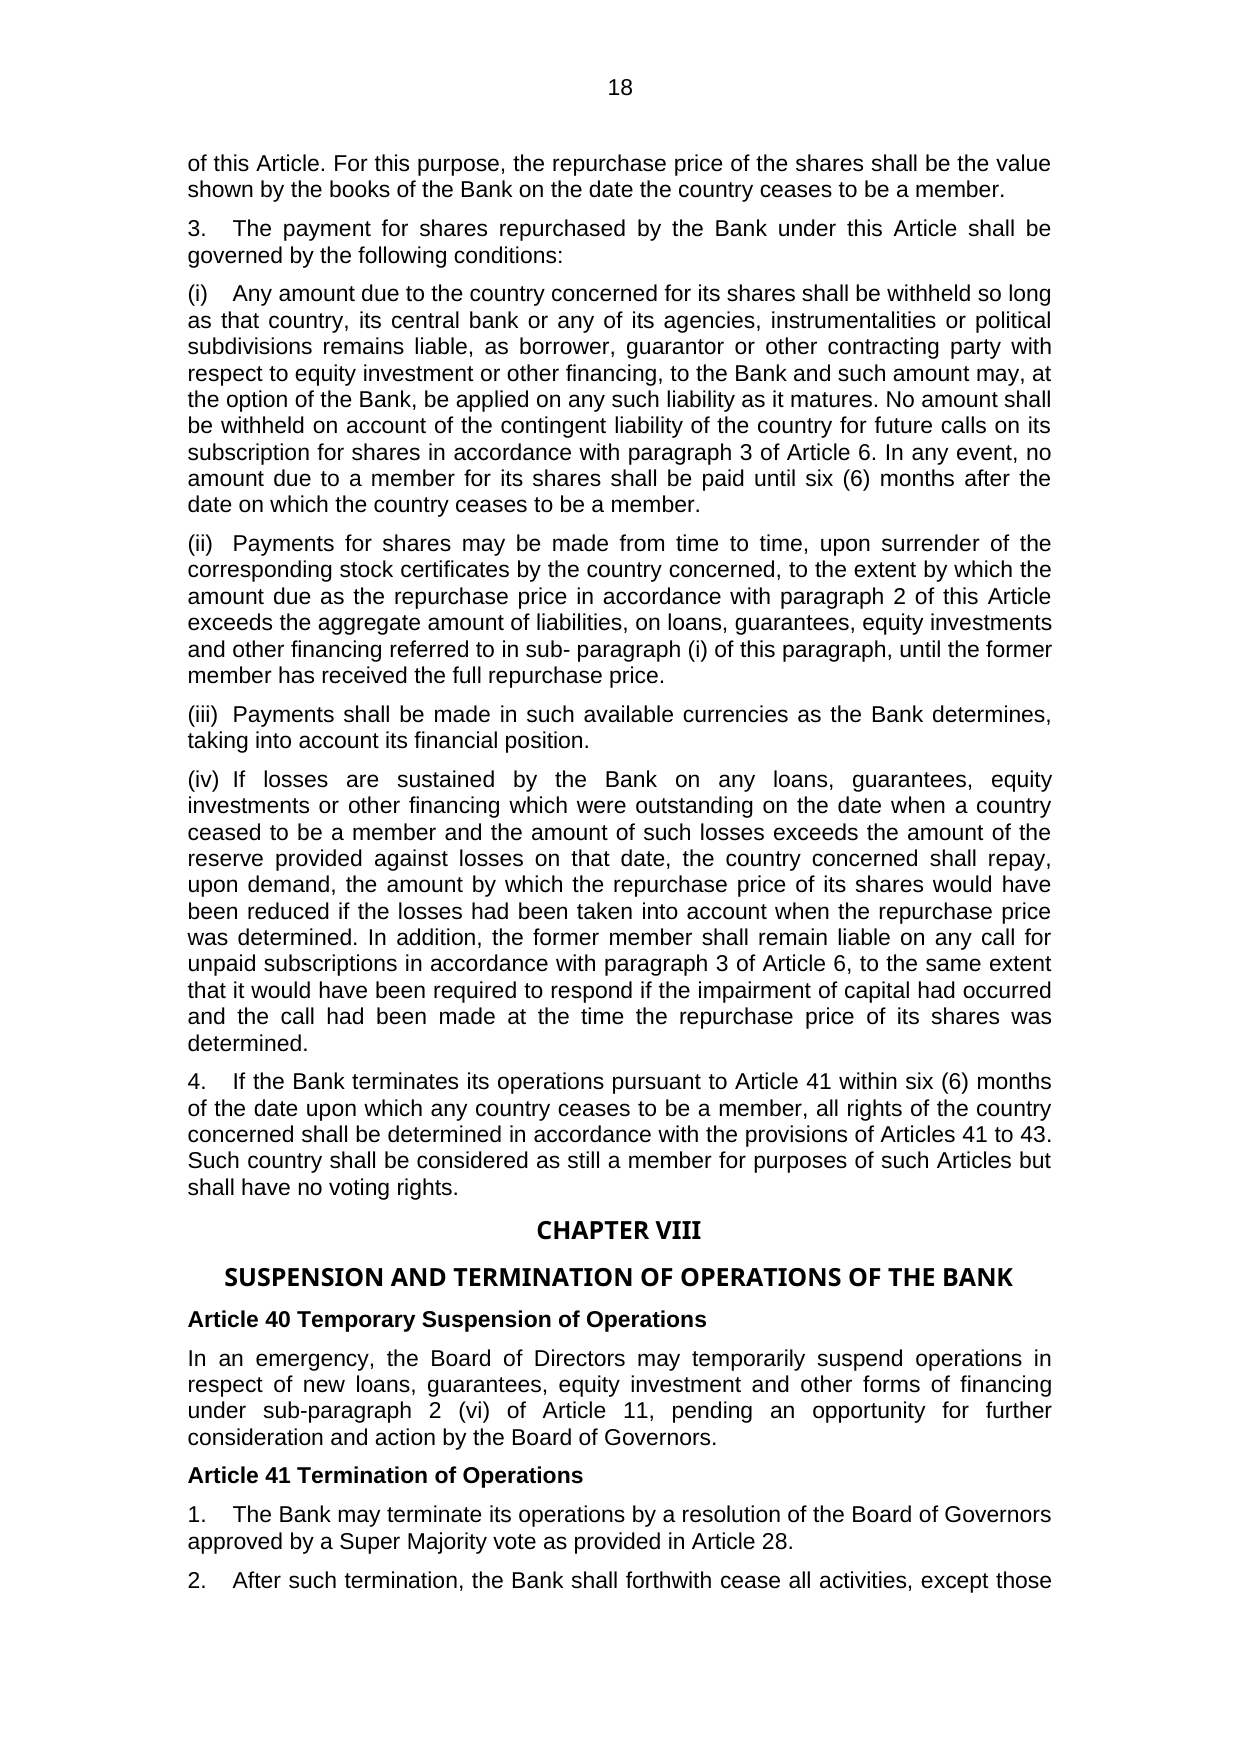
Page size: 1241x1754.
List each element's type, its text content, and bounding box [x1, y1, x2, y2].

text 4. If the Bank terminates its operations pursuant to Article 41 within six (6) months of the date upon which any country ceases to be a member, all rights of the country concerned shall be determined in accordance with the provisions of Articles 41 to 43. Such country shall be considered as still a member for purposes of such Articles but shall have no voting rights. [187, 1068, 1053, 1200]
text Article 41 Termination of Operations [187, 1462, 1053, 1489]
text (iii) Payments shall be made in such available currencies as the Bank determines, taking into account its financial position. [187, 701, 1053, 753]
text 1. The Bank may terminate its operations by a resolution of the Board of Governors approved by a Super Majority vote as provided in Article 28. [187, 1501, 1053, 1554]
text CHAPTER VIII [187, 1213, 1050, 1247]
text Article 40 Temporary Suspension of Operations [187, 1306, 1053, 1332]
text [187, 1567, 1053, 1593]
text SUSPENSION AND TERMINATION OF OPERATIONS OF THE BANK [187, 1259, 1050, 1293]
text (i) Any amount due to the country concerned for its shares shall be withheld so long as that country, its central bank or any of its agencies, instrumentalities or political subdivisions remains liable, as borrower, guarantor or other contracting party with respect to equity investment or other financing, to the Bank and such amount may, at the option of the Bank, be applied on any such liability as it matures. No amount shall be withheld on account of the contingent liability of the country for future calls on its subscription for shares in accordance with paragraph 3 of Article 6. In any event, no amount due to a member for its shares shall be paid until six (6) months after the date on which the country ceases to be a member. [187, 280, 1053, 518]
text 3. The payment for shares repurchased by the Bank under this Article shall be governed by the following conditions: [187, 215, 1053, 268]
text (iv) If losses are sustained by the Bank on any loans, guarantees, equity investments or other financing which were outstanding on the date when a country ceased to be a member and the amount of such losses exceeds the amount of the reserve provided against losses on that date, the country concerned shall repay, upon demand, the amount by which the repurchase price of its shares would have been reduced if the losses had been taken into account when the repurchase price was determined. In addition, the former member shall remain liable on any call for unpaid subscriptions in accordance with paragraph 3 of Article 6, to the same extent that it would have been required to respond if the impairment of capital had occurred and the call had been made at the time the repurchase price of its shares was determined. [187, 766, 1053, 1056]
text (ii) Payments for shares may be made from time to time, upon surrender of the corresponding stock certificates by the country concerned, to the extent by which the amount due as the repurchase price in accordance with paragraph 2 of this Article exceeds the aggregate amount of liabilities, on loans, guarantees, equity investments and other financing referred to in sub- paragraph (i) of this paragraph, until the former member has received the full repurchase price. [187, 530, 1053, 688]
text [187, 150, 1053, 203]
text In an emergency, the Board of Directors may temporarily suspend operations in respect of new loans, guarantees, equity investment and other forms of financing under sub-paragraph 2 (vi) of Article 11, pending an opportunity for further consideration and action by the Board of Governors. [187, 1344, 1053, 1450]
